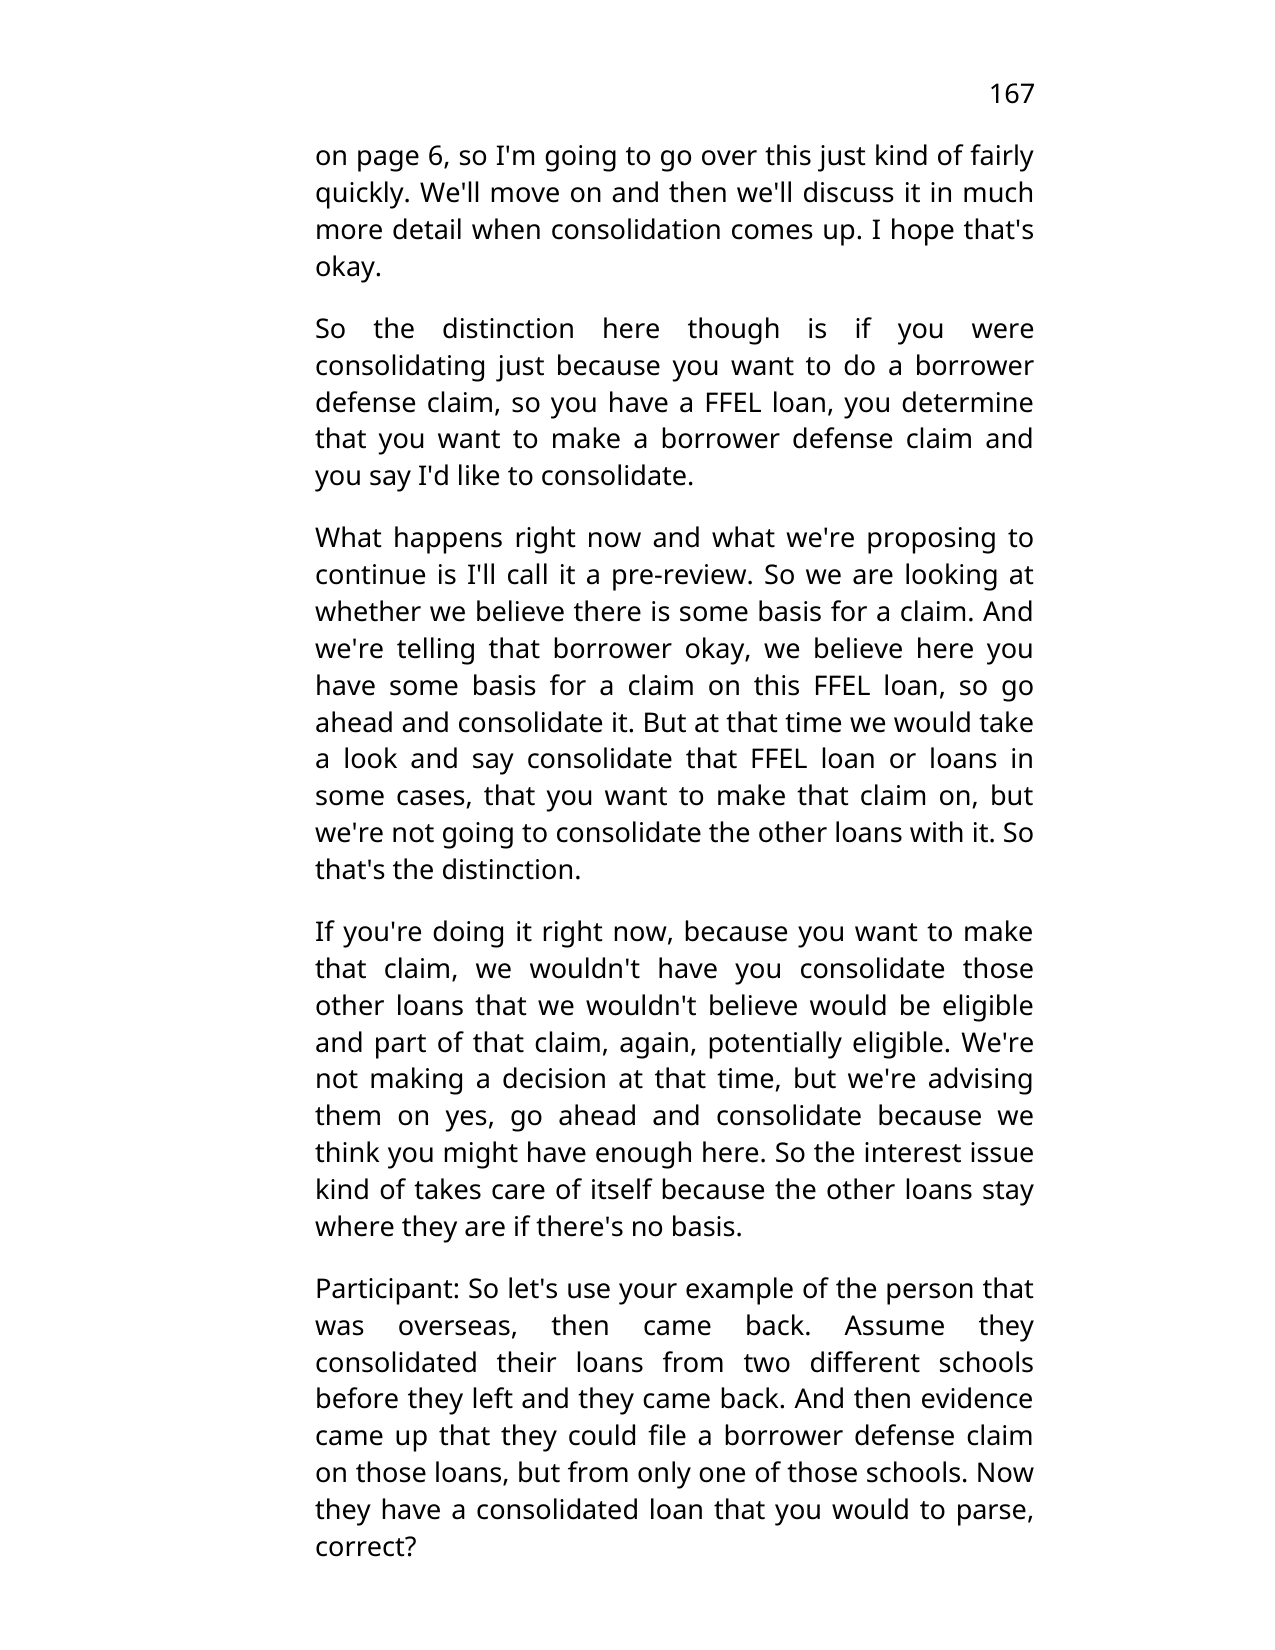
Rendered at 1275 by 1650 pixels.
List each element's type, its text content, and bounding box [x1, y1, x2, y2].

text If you're doing it right now, because you want to make that claim, we wouldn't have you consolidate those other loans that we wouldn't believe would be eligible and part of that claim, again, potentially eligible. We're not making a decision at that time, but we're advising them on yes, go ahead and consolidate because we think you might have enough here. So the interest issue kind of takes care of itself because the other loans stay where they are if there's no basis. [315, 912, 1035, 1244]
text What happens right now and what we're proposing to continue is I'll call it a pre-review. So we are looking at whether we believe there is some basis for a claim. And we're telling that borrower okay, we believe here you have some basis for a claim on this FFEL loan, so go ahead and consolidate it. But at that time we would take a look and say consolidate that FFEL loan or loans in some cases, that you want to make that claim on, but we're not going to consolidate the other loans with it. So that's the distinction. [315, 519, 1035, 887]
text Participant: So let's use your example of the person that was overseas, then came back. Assume they consolidated their loans from two different schools before they left and they came back. And then evidence came up that they could file a borrower defense claim on those loans, but from only one of those schools. Now they have a consolidated loan that you would to parse, correct? [315, 1269, 1035, 1564]
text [315, 137, 1035, 284]
text So the distinction here though is if you were consolidating just because you want to do a borrower defense claim, so you have a FFEL loan, you determine that you want to make a borrower defense claim and you say I'd like to consolidate. [315, 309, 1035, 494]
